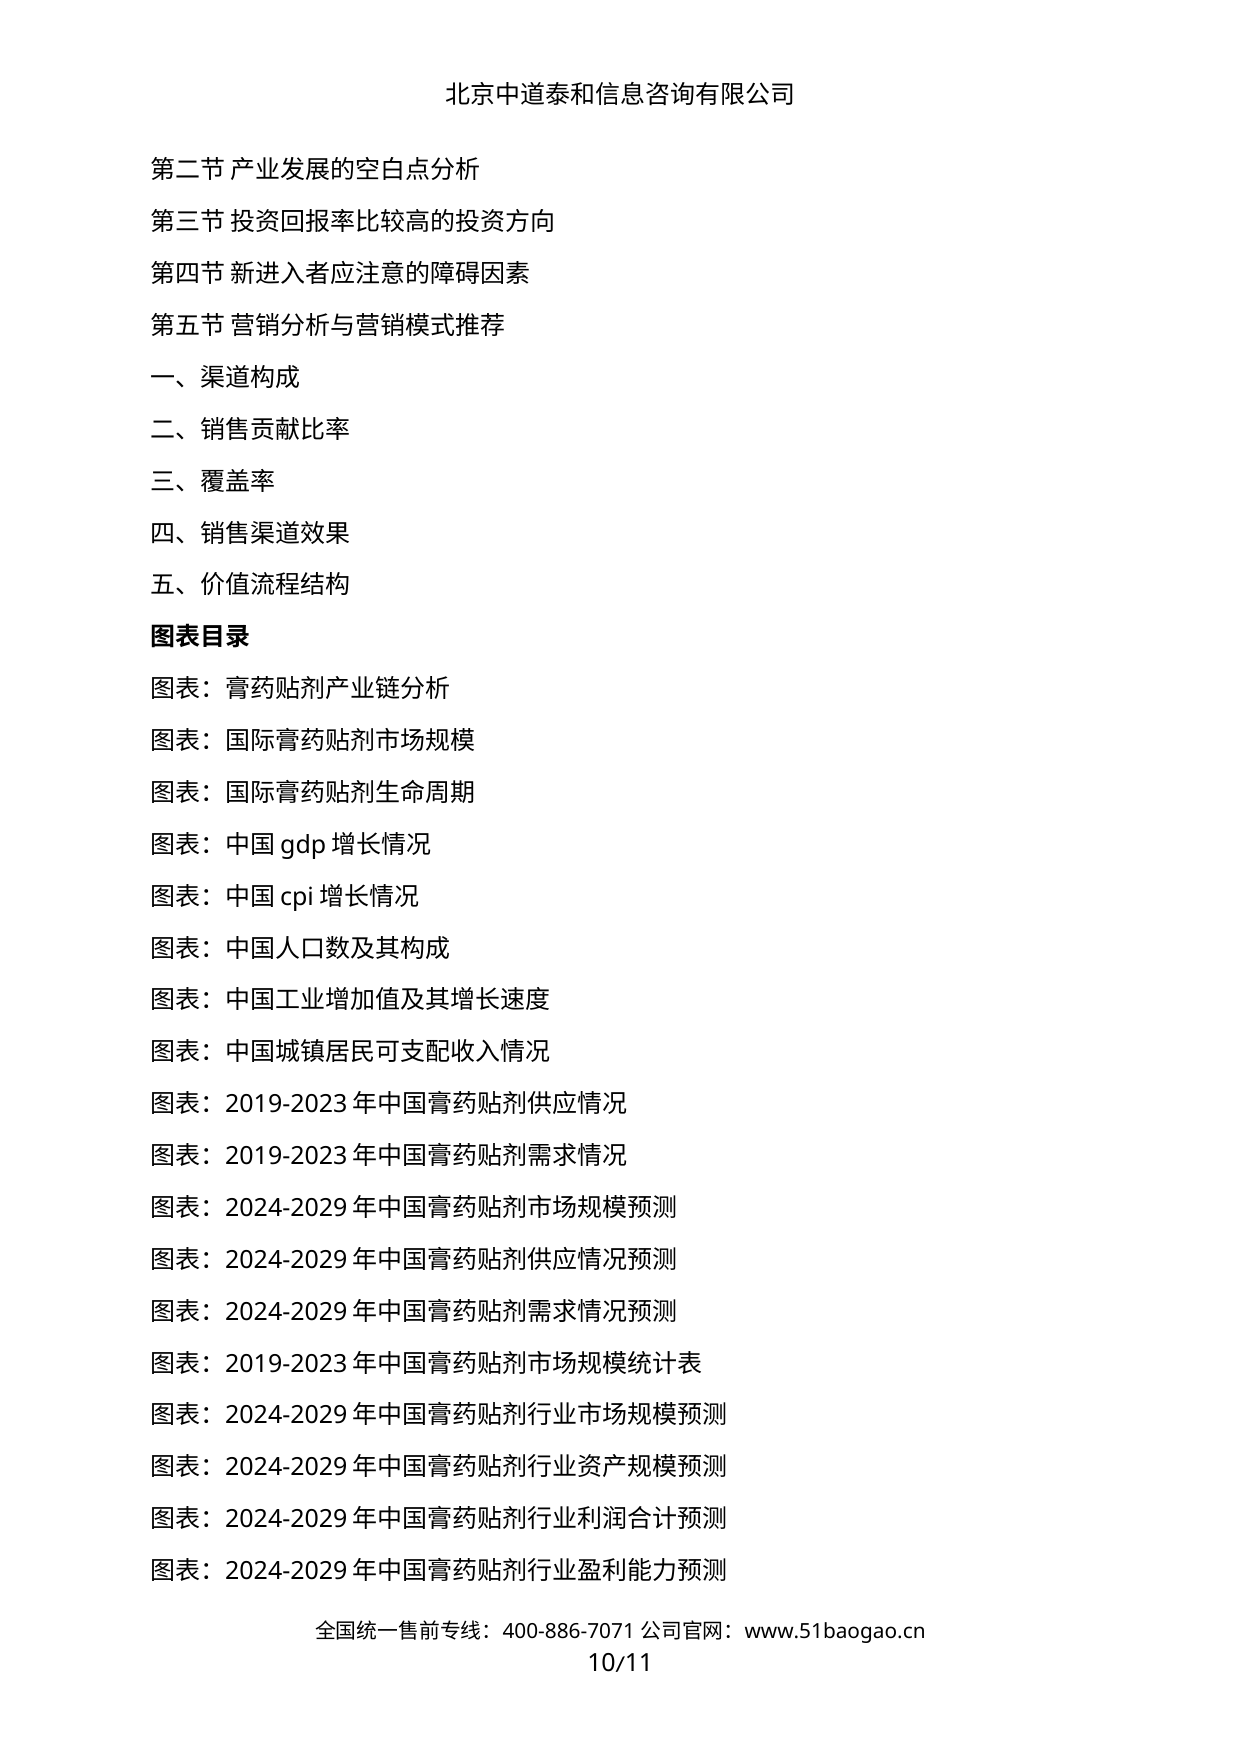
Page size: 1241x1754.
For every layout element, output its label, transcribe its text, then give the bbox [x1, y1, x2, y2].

text 一、渠道构成 [150, 357, 1090, 394]
text 图表：2024-2029年中国膏药贴剂供应情况预测 [150, 1239, 1090, 1276]
text 图表：2024-2029年中国膏药贴剂需求情况预测 [150, 1291, 1090, 1327]
text 图表：中国cpi增长情况 [150, 876, 1090, 912]
text 图表：中国工业增加值及其增长速度 [150, 980, 1090, 1016]
text 图表：国际膏药贴剂生命周期 [150, 772, 1090, 809]
text 图表：2024-2029年中国膏药贴剂行业盈利能力预测 [150, 1551, 1090, 1587]
text 图表：2019-2023年中国膏药贴剂市场规模统计表 [150, 1343, 1090, 1379]
text 三、覆盖率 [150, 461, 1090, 497]
text 第三节 投资回报率比较高的投资方向 [150, 202, 1090, 238]
text 五、价值流程结构 [150, 565, 1090, 601]
text 图表：2024-2029年中国膏药贴剂行业资产规模预测 [150, 1447, 1090, 1483]
text 图表：2019-2023年中国膏药贴剂供应情况 [150, 1084, 1090, 1120]
text 图表：中国gdp增长情况 [150, 824, 1090, 861]
text 第五节 营销分析与营销模式推荐 [150, 306, 1090, 342]
text 图表：2024-2029年中国膏药贴剂行业利润合计预测 [150, 1499, 1090, 1535]
text 图表：2019-2023年中国膏药贴剂需求情况 [150, 1136, 1090, 1172]
text 图表：2024-2029年中国膏药贴剂市场规模预测 [150, 1187, 1090, 1224]
text 图表：中国人口数及其构成 [150, 928, 1090, 964]
text 图表目录 [150, 617, 1090, 653]
text 第四节 新进入者应注意的障碍因素 [150, 254, 1090, 290]
text 二、销售贡献比率 [150, 409, 1090, 446]
text 第二节 产业发展的空白点分析 [150, 150, 1090, 186]
text 图表：2024-2029年中国膏药贴剂行业市场规模预测 [150, 1395, 1090, 1431]
text 图表：中国城镇居民可支配收入情况 [150, 1032, 1090, 1068]
text 四、销售渠道效果 [150, 513, 1090, 549]
text 图表：国际膏药贴剂市场规模 [150, 721, 1090, 757]
text 图表：膏药贴剂产业链分析 [150, 669, 1090, 705]
